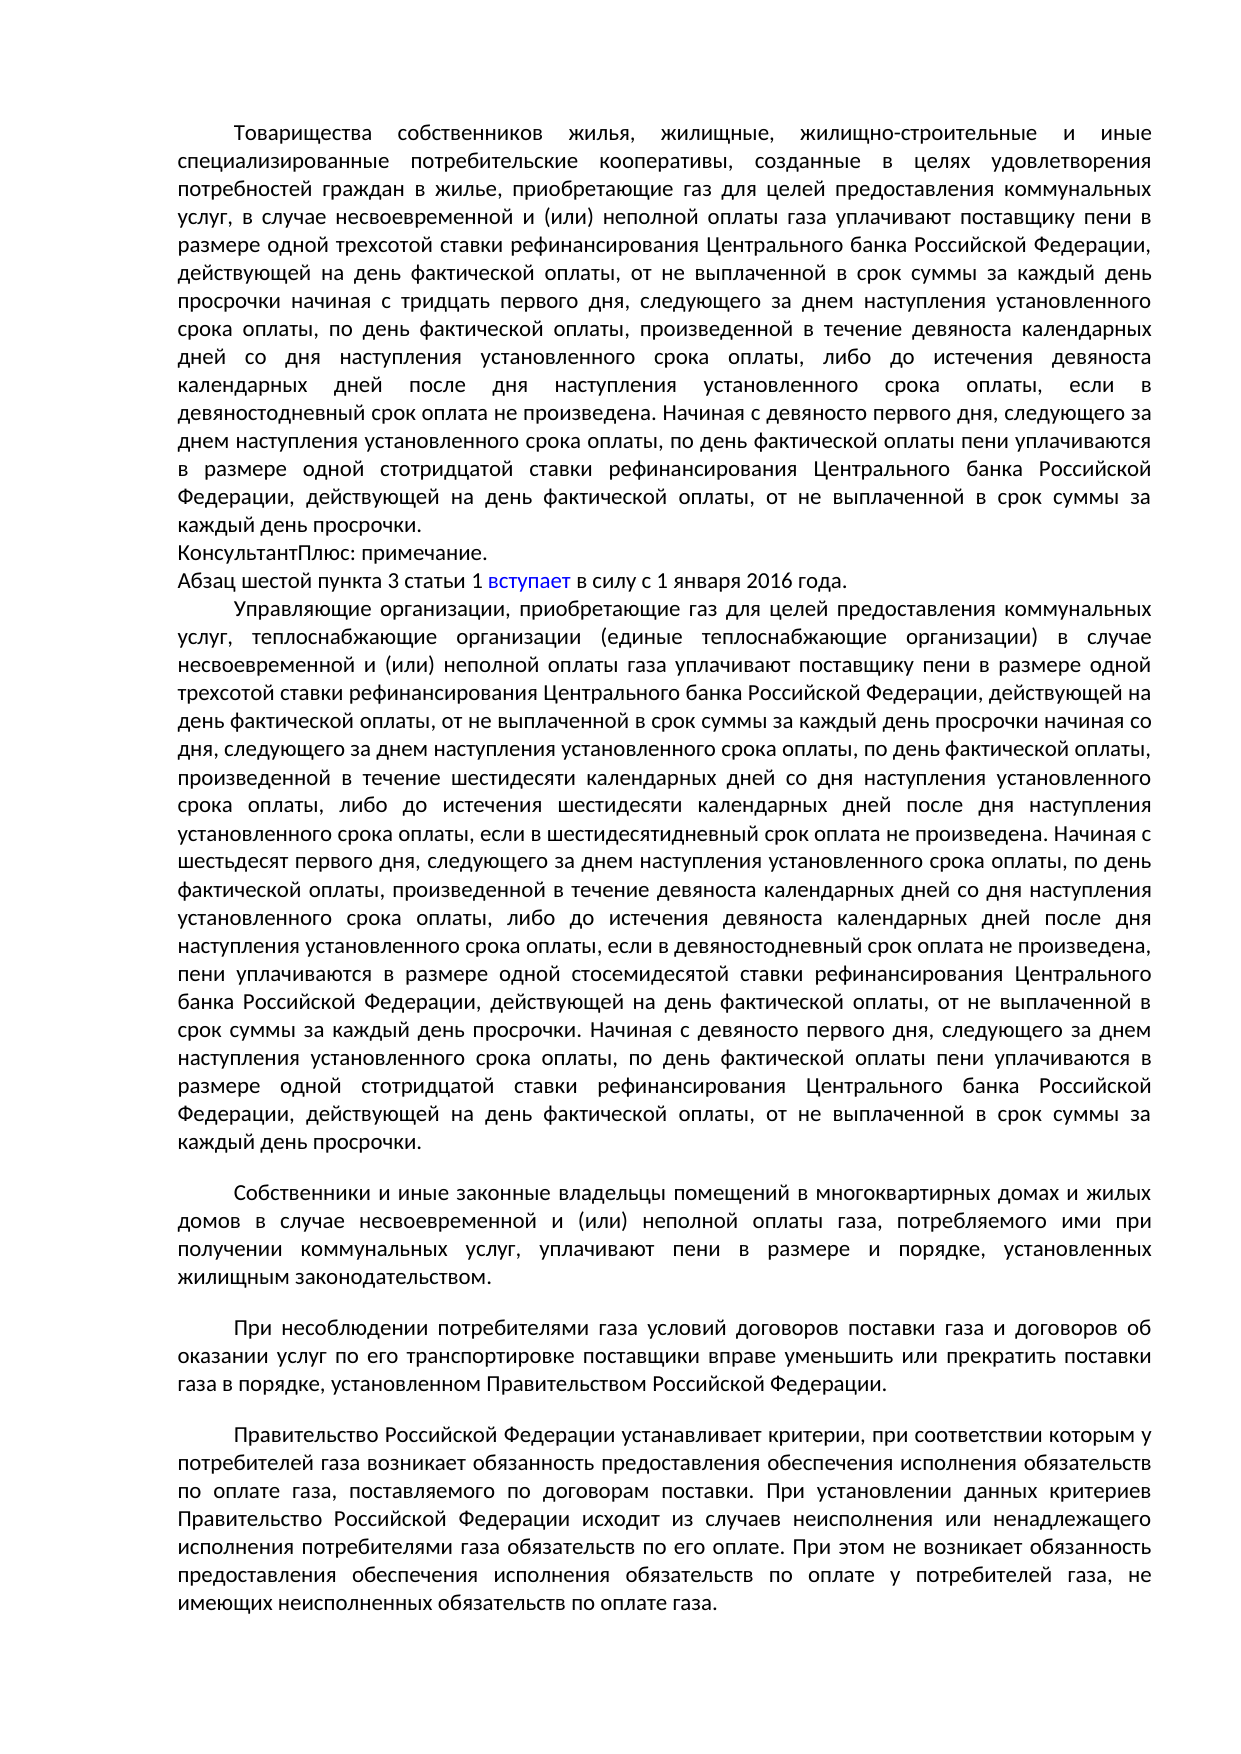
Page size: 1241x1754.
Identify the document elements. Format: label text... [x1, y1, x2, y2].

text Управляющие организации, приобретающие газ для целей предоставления коммунальных услуг, теплоснабжающие организации (единые теплоснабжающие организации) в случае несвоевременной и (или) неполной оплаты газа уплачивают поставщику пени в размере одной трехсотой ставки рефинансирования Центрального банка Российской Федерации, действующей на день фактической оплаты, от не выплаченной в срок суммы за каждый день просрочки начиная со дня, следующего за днем наступления установленного срока оплаты, по день фактической оплаты, произведенной в течение шестидесяти календарных дней со дня наступления установленного срока оплаты, либо до истечения шестидесяти календарных дней после дня наступления установленного срока оплаты, если в шестидесятидневный срок оплата не произведена. Начиная с шестьдесят первого дня, следующего за днем наступления установленного срока оплаты, по день фактической оплаты, произведенной в течение девяноста календарных дней со дня наступления установленного срока оплаты, либо до истечения девяноста календарных дней после дня наступления установленного срока оплаты, если в девяностодневный срок оплата не произведена, пени уплачиваются в размере одной стосемидесятой ставки рефинансирования Центрального банка Российской Федерации, действующей на день фактической оплаты, от не выплаченной в срок суммы за каждый день просрочки. Начиная с девяносто первого дня, следующего за днем наступления установленного срока оплаты, по день фактической оплаты пени уплачиваются в размере одной стотридцатой ставки рефинансирования Центрального банка Российской Федерации, действующей на день фактической оплаты, от не выплаченной в срок суммы за каждый день просрочки. [177, 594, 1152, 1155]
text При несоблюдении потребителями газа условий договоров поставки газа и договоров об оказании услуг по его транспортировке поставщики вправе уменьшить или прекратить поставки газа в порядке, установленном Правительством Российской Федерации. [177, 1313, 1152, 1397]
text Собственники и иные законные владельцы помещений в многоквартирных домах и жилых домов в случае несвоевременной и (или) неполной оплаты газа, потребляемого ими при получении коммунальных услуг, уплачивают пени в размере и порядке, установленных жилищным законодательством. [177, 1178, 1152, 1290]
text Абзац шестой пункта 3 статьи 1 вступает в силу с 1 января 2016 года. [177, 566, 1152, 594]
text Товарищества собственников жилья, жилищные, жилищно-строительные и иные специализированные потребительские кооперативы, созданные в целях удовлетворения потребностей граждан в жилье, приобретающие газ для целей предоставления коммунальных услуг, в случае несвоевременной и (или) неполной оплаты газа уплачивают поставщику пени в размере одной трехсотой ставки рефинансирования Центрального банка Российской Федерации, действующей на день фактической оплаты, от не выплаченной в срок суммы за каждый день просрочки начиная с тридцать первого дня, следующего за днем наступления установленного срока оплаты, по день фактической оплаты, произведенной в течение девяноста календарных дней со дня наступления установленного срока оплаты, либо до истечения девяноста календарных дней после дня наступления установленного срока оплаты, если в девяностодневный срок оплата не произведена. Начиная с девяносто первого дня, следующего за днем наступления установленного срока оплаты, по день фактической оплаты пени уплачиваются в размере одной стотридцатой ставки рефинансирования Центрального банка Российской Федерации, действующей на день фактической оплаты, от не выплаченной в срок суммы за каждый день просрочки. [177, 118, 1152, 538]
text Правительство Российской Федерации устанавливает критерии, при соответствии которым у потребителей газа возникает обязанность предоставления обеспечения исполнения обязательств по оплате газа, поставляемого по договорам поставки. При установлении данных критериев Правительство Российской Федерации исходит из случаев неисполнения или ненадлежащего исполнения потребителями газа обязательств по его оплате. При этом не возникает обязанность предоставления обеспечения исполнения обязательств по оплате у потребителей газа, не имеющих неисполненных обязательств по оплате газа. [177, 1420, 1152, 1616]
text КонсультантПлюс: примечание. [177, 538, 1152, 566]
